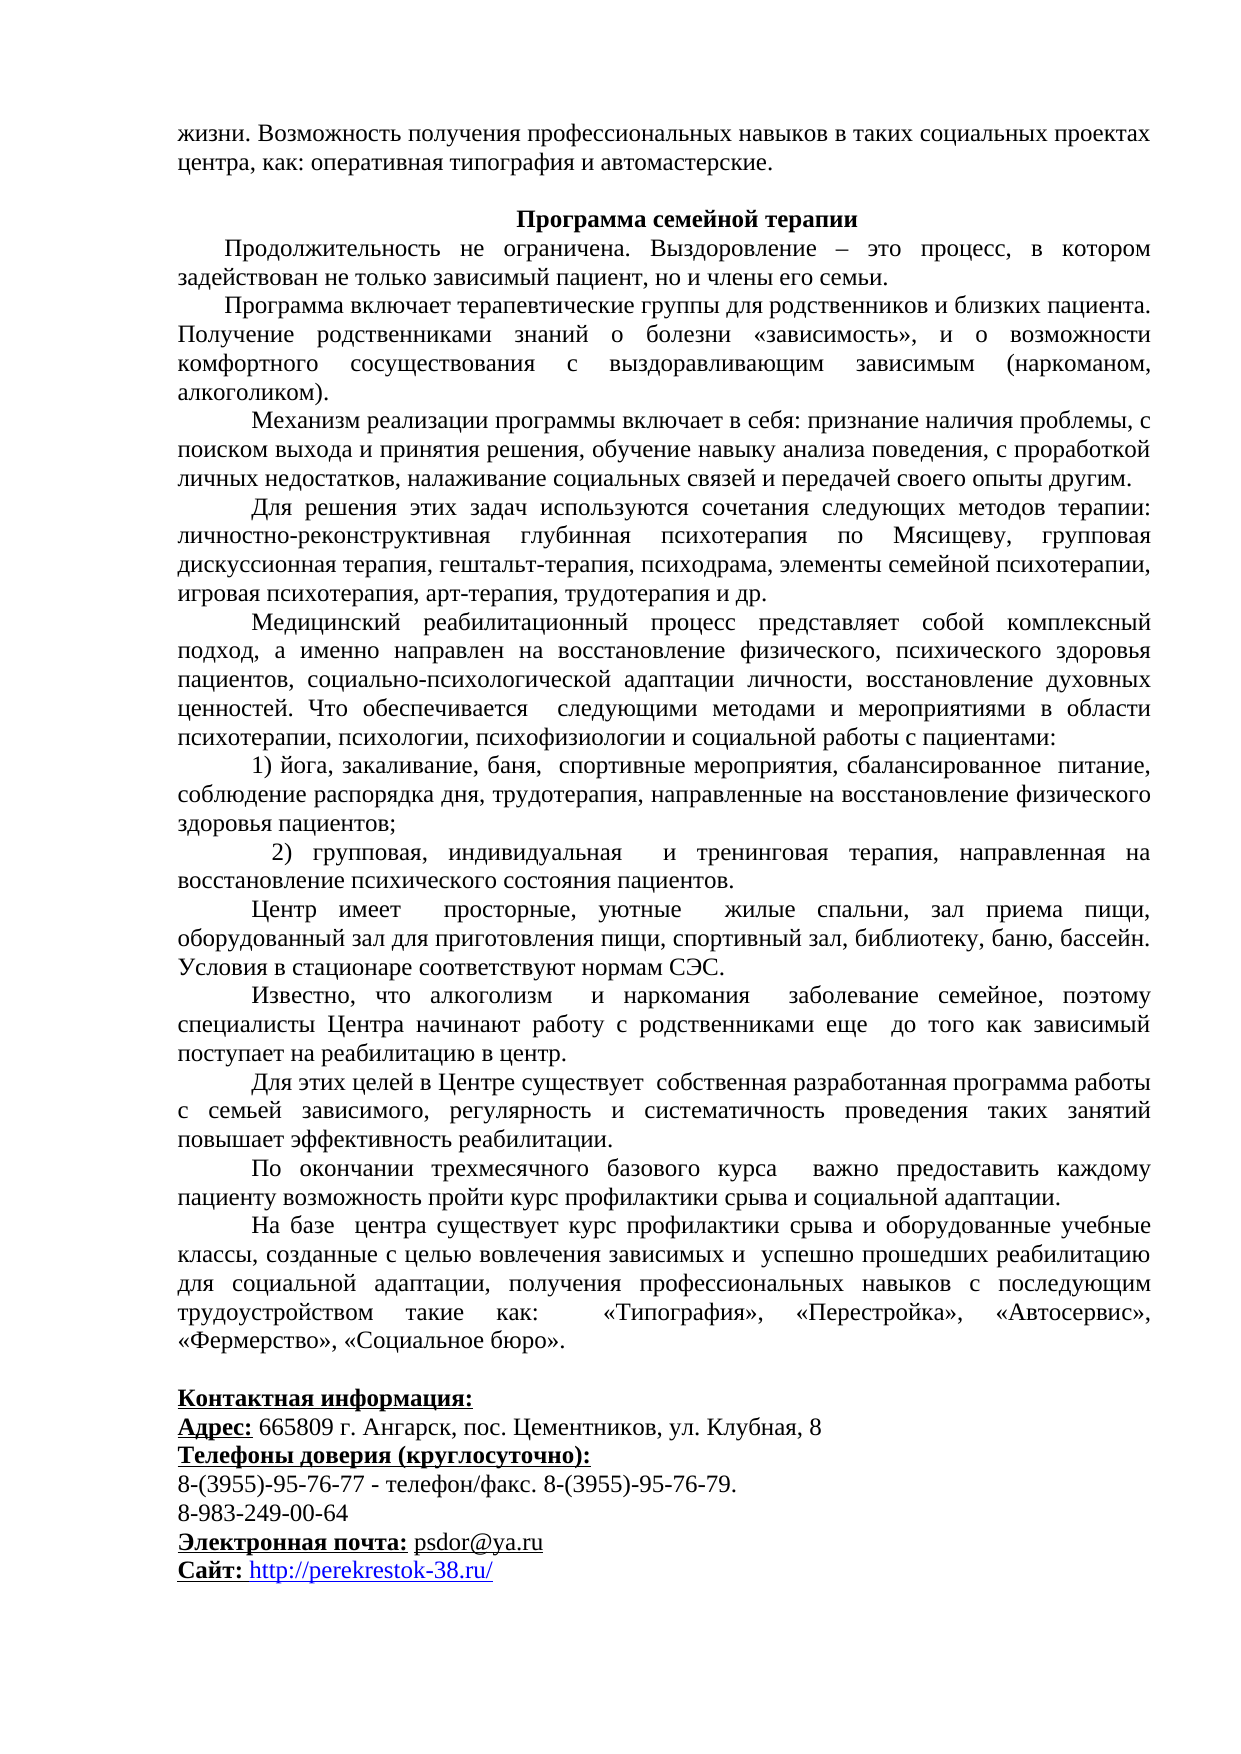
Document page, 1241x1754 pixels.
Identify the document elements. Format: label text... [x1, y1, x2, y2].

text Электронная почта: psdor@ya.ru [177, 1527, 1152, 1556]
text Продолжительность не ограничена. Выздоровление – это процесс, в котором задействован не только зависимый пациент, но и члены его семьи. [177, 233, 1152, 291]
text Для решения этих задач используются сочетания следующих методов терапии: личностно-реконструктивная глубинная психотерапия по Мясищеву, групповая дискуссионная терапия, гештальт-терапия, психодрама, элементы семейной психотерапии, игровая психотерапия, арт-терапия, трудотерапия и др. [177, 492, 1152, 607]
text Центр имеет просторные, уютные жилые спальни, зал приема пищи, оборудованный зал для приготовления пищи, спортивный зал, библиотеку, баню, бассейн. Условия в стационаре соответствуют нормам СЭС. [177, 894, 1152, 981]
text 1) йога, закаливание, баня, спортивные мероприятия, сбалансированное питание, соблюдение распорядка дня, трудотерапия, направленные на восстановление физического здоровья пациентов; [177, 751, 1152, 837]
text На базе центра существует курс профилактики срыва и оборудованные учебные классы, созданные с целью вовлечения зависимых и успешно прошедших реабилитацию для социальной адаптации, получения профессиональных навыков с последующим трудоустройством такие как: «Типография», «Перестройка», «Автосервис», «Фермерство», «Социальное бюро». [177, 1211, 1152, 1354]
text Сайт: http://perekrestok-38.ru/ [177, 1556, 1152, 1584]
text Известно, что алкоголизм и наркомания заболевание семейное, поэтому специалисты Центра начинают работу с родственниками еще до того как зависимый поступает на реабилитацию в центр. [177, 981, 1152, 1067]
text Контактная информация: [177, 1383, 1152, 1412]
text Телефоны доверия (круглосуточно): [177, 1441, 1152, 1469]
text Адрес: 665809 г. Ангарск, пос. Цементников, ул. Клубная, 8 [177, 1412, 1152, 1441]
text Для этих целей в Центре существует собственная разработанная программа работы с семьей зависимого, регулярность и систематичность проведения таких занятий повышает эффективность реабилитации. [177, 1067, 1152, 1153]
text Программа семейной терапии [222, 204, 1152, 233]
text 8-(3955)-95-76-77 - телефон/факс. 8-(3955)-95-76-79. [177, 1469, 1152, 1498]
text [177, 118, 1152, 176]
text 8-983-249-00-64 [177, 1498, 1152, 1527]
text Медицинский реабилитационный процесс представляет собой комплексный подход, а именно направлен на восстановление физического, психического здоровья пациентов, социально-психологической адаптации личности, восстановление духовных ценностей. Что обеспечивается следующими методами и мероприятиями в области психотерапии, психологии, психофизиологии и социальной работы с пациентами: [177, 607, 1152, 751]
text Программа включает терапевтические группы для родственников и близких пациента. Получение родственниками знаний о болезни «зависимость», и о возможности комфортного сосуществования с выздоравливающим зависимым (наркоманом, алкоголиком). [177, 291, 1152, 406]
text По окончании трехмесячного базового курса важно предоставить каждому пациенту возможность пройти курс профилактики срыва и социальной адаптации. [177, 1153, 1152, 1211]
text Механизм реализации программы включает в себя: признание наличия проблемы, с поиском выхода и принятия решения, обучение навыку анализа поведения, с проработкой личных недостатков, налаживание социальных связей и передачей своего опыты другим. [177, 406, 1152, 492]
text 2) групповая, индивидуальная и тренинговая терапия, направленная на восстановление психического состояния пациентов. [177, 837, 1152, 894]
